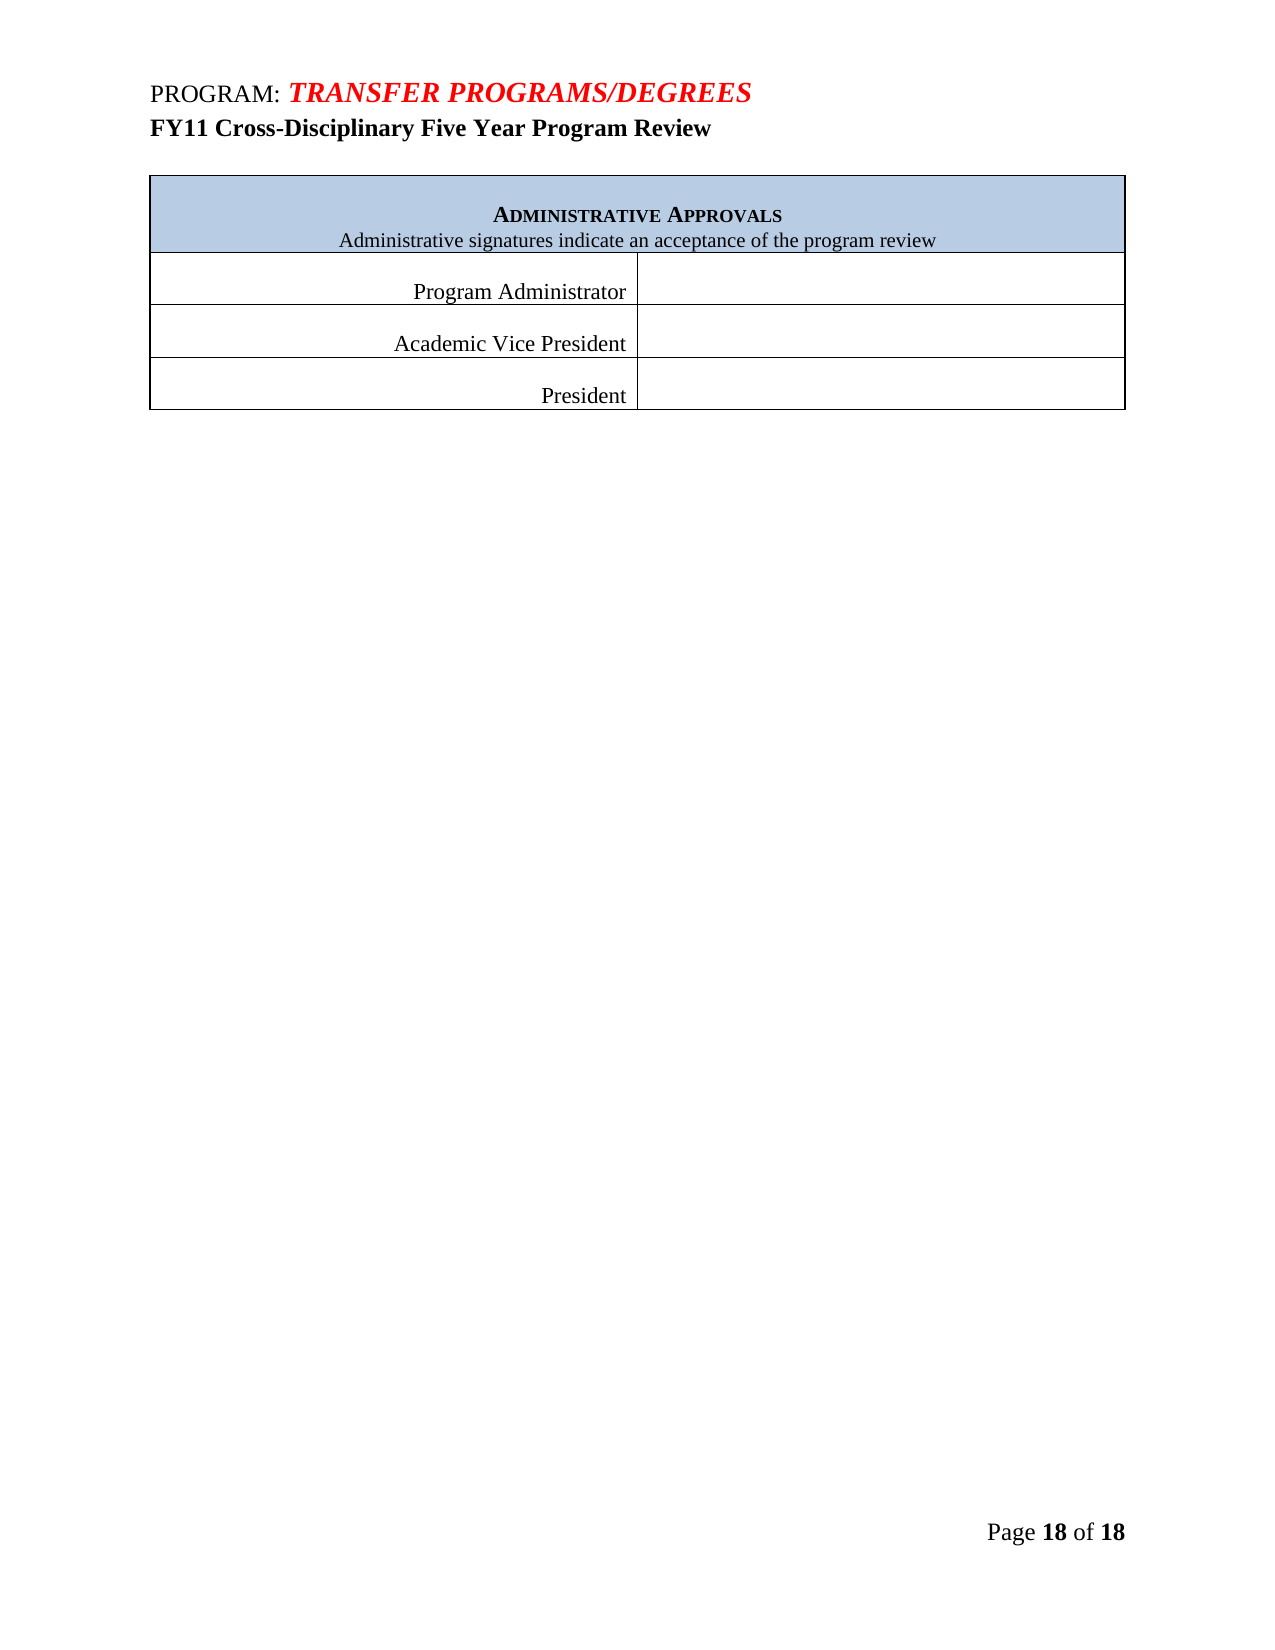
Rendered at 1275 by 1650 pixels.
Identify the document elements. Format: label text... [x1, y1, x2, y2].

table_header Administrative Approvals Administrative signatures indicate an acceptance of the program review [151, 176, 1124, 252]
table_cell [638, 305, 1124, 357]
table_cell [638, 358, 1124, 409]
table_cell [638, 253, 1124, 304]
table_cell President [151, 358, 637, 409]
table_cell Program Administrator [151, 253, 637, 304]
table_cell Academic Vice President [151, 305, 637, 357]
